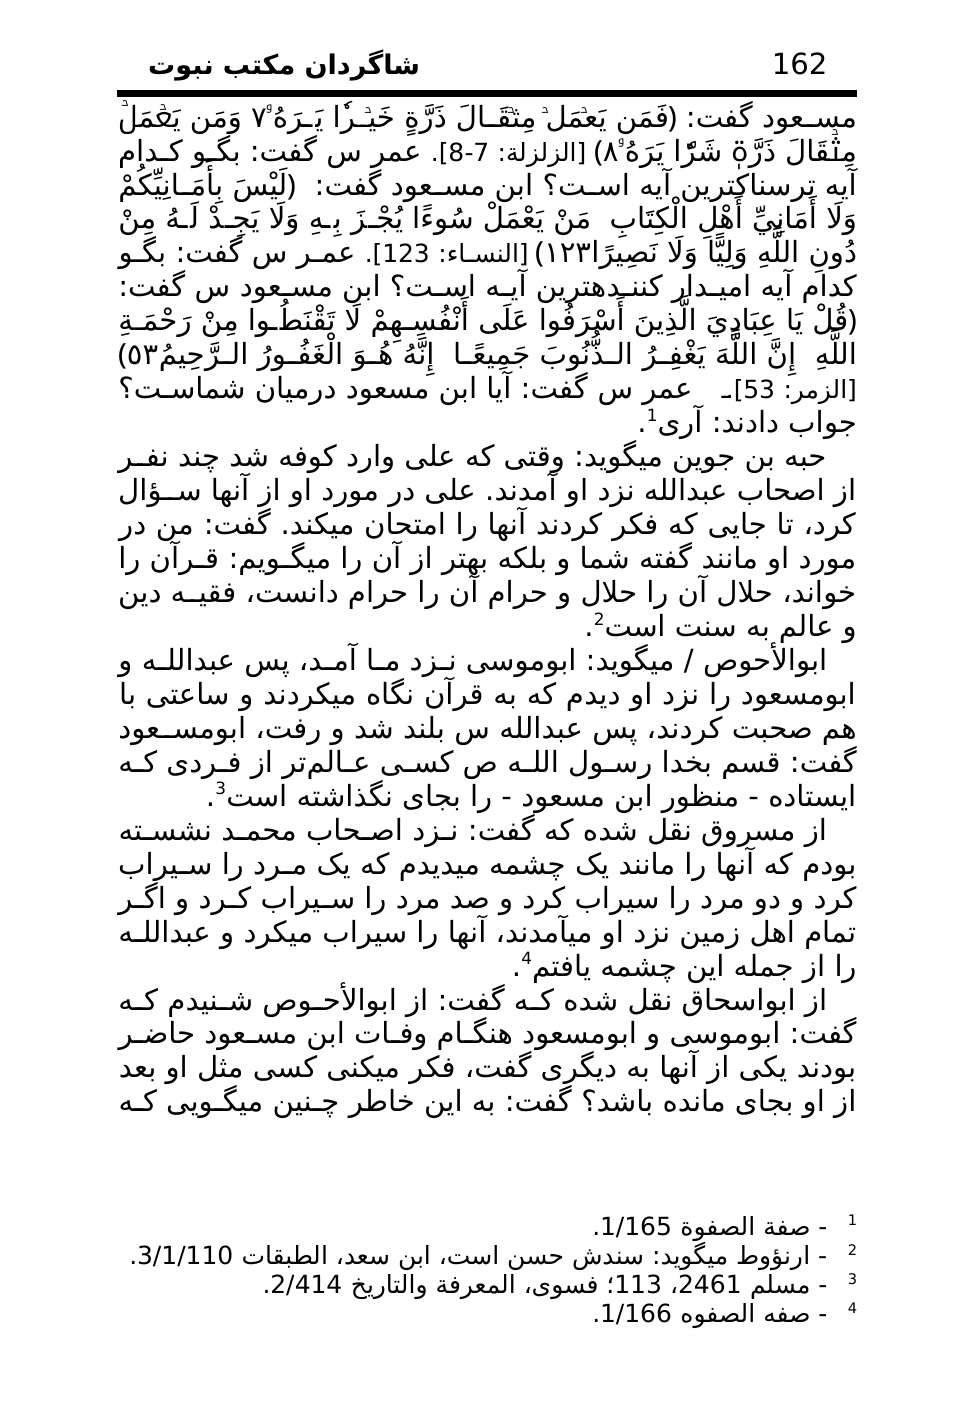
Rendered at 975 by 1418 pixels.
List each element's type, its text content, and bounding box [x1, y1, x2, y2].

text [118, 100, 857, 439]
text از مسروق نقل شده که گفت: نزد اصحاب محمد نشسته بودم که آنها را مانند یک چشمه می‏دیدم که یک مرد را سیراب کرد و دو مرد را سیراب کرد و صد مرد را سیراب کرد و اگر تمام اهل زمین نزد او می‏آمدند، آنها را سیراب می‏کرد و عبدالله را از جمله این چشمه یافتم. [118, 813, 857, 983]
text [118, 983, 857, 1119]
text حبه بن جوین می‏گوید: وقتی که علی وارد کوفه شد چند نفر از اصحاب عبدالله نزد او آمدند. علی در مورد او از آنها سؤال کرد، تا جایی که فکر کردند آنها را امتحان می‏کند. گفت: من در مورد او مانند گفته شما و بلکه بهتر از آن را می‏گویم: قرآن را خواند، حلال آن را حلال و حرام آن را حرام دانست، فقیه دین و عالم به سنت است. [118, 439, 857, 643]
text ابوالأحوص / می‏گوید: ابوموسی نزد ما آمد، پس عبدالله و ابومسعود را نزد او دیدم که به قرآن نگاه می‏کردند و ساعتی با هم صحبت کردند، پس عبدالله س بلند شد و رفت، ابومسعود گفت: قسم بخدا رسول الله ص کسی عالم‌تر از فردی که ایستاده - منظور ابن مسعود - را بجای نگذاشته است. [118, 643, 857, 813]
